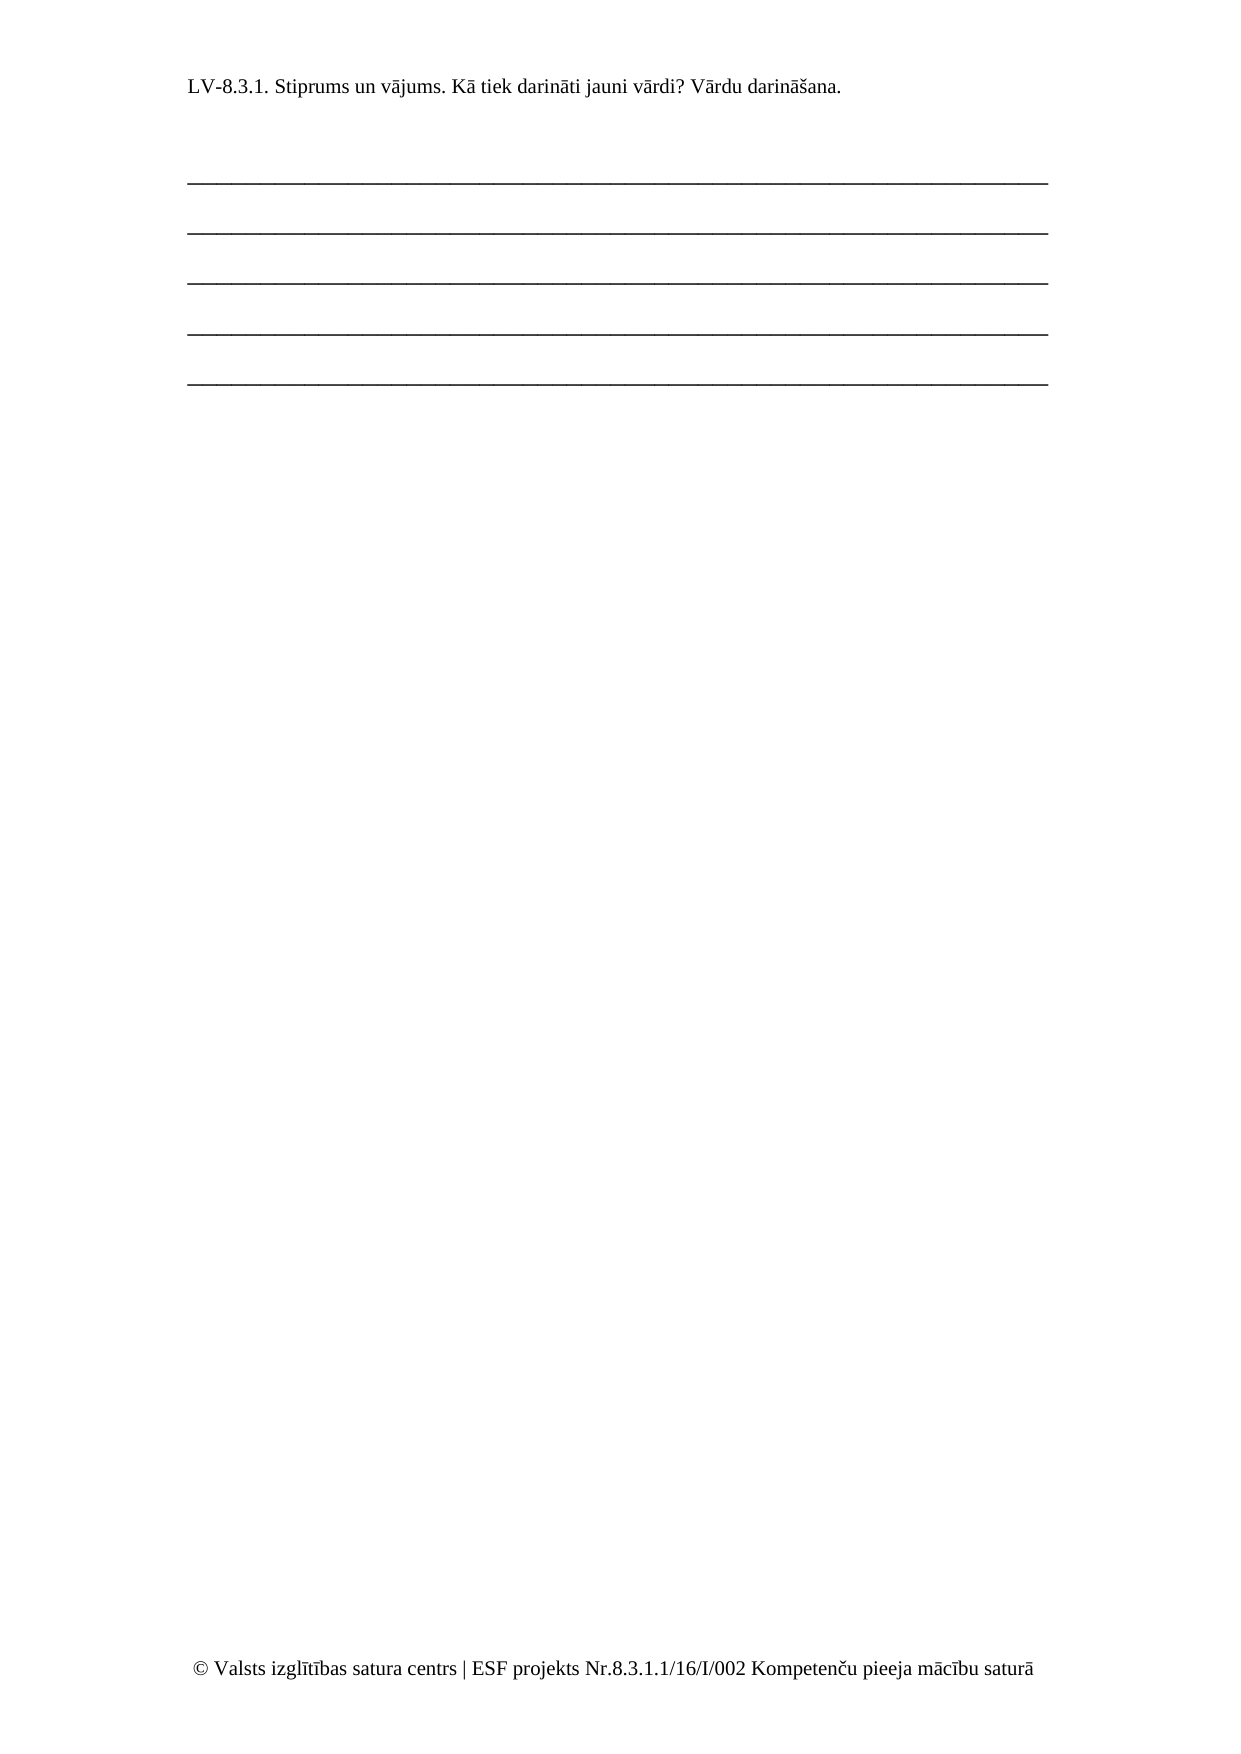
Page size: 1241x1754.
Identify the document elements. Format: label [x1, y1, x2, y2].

text [187, 154, 1053, 389]
